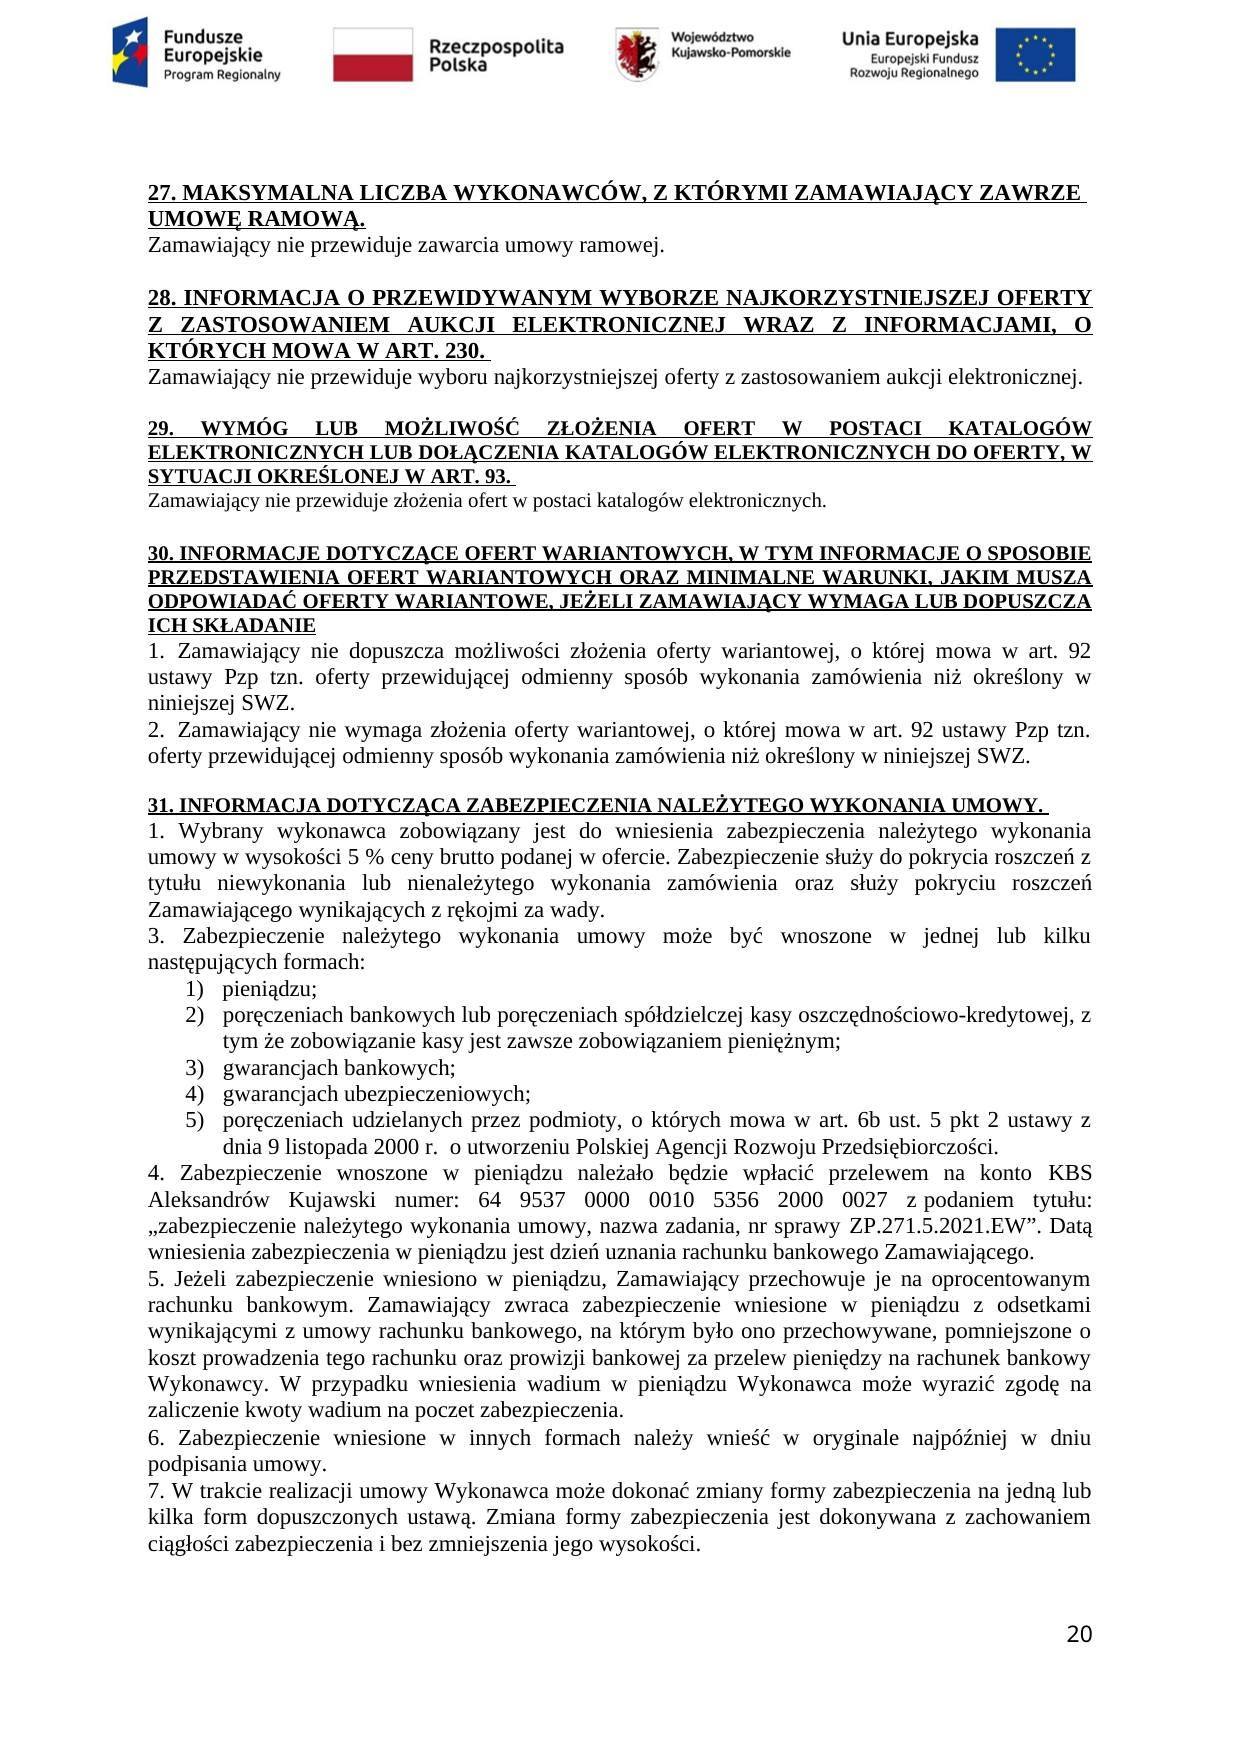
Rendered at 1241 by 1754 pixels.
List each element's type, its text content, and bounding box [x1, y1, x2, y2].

text 28. INFORMACJA O PRZEWIDYWANYM WYBORZE NAJKORZYSTNIEJSZEJ OFERTY Z ZASTOSOWANIEM AUKCJI ELEKTRONICZNEJ WRAZ Z INFORMACJAMI, O KTÓRYCH MOWA W ART. 230. [148, 335, 1093, 363]
list gwarancjach ubezpieczeniowych; [185, 1080, 1093, 1107]
list poręczeniach bankowych lub poręczeniach spółdzielczej kasy oszczędnościowo-kredytowej, z tym że zobowiązanie kasy jest zawsze zobowiązaniem pieniężnym; [185, 1001, 1093, 1054]
text 4. Zabezpieczenie wnoszone w pieniądzu należało będzie wpłacić przelewem na konto KBS Aleksandrów Kujawski numer: 64 9537 0000 0010 5356 2000 0027 z podaniem tytułu: „zabezpieczenie należytego wykonania umowy, nazwa zadania, nr sprawy ZP.271.5.2021.EW”. Datą wniesienia zabezpieczenia w pieniądzu jest dzień uznania rachunku bankowego Zamawiającego. [148, 1159, 1093, 1265]
list gwarancjach bankowych; [185, 1054, 1093, 1080]
text 27. MAKSYMALNA LICZBA WYKONAWCÓW, Z KTÓRYMI ZAMAWIAJĄCY ZAWRZE UMOWĘ RAMOWĄ. [148, 179, 1093, 232]
text 28. INFORMACJA O PRZEWIDYWANYM WYBORZE NAJKORZYSTNIEJSZEJ OFERTY Z ZASTOSOWANIEM AUKCJI ELEKTRONICZNEJ WRAZ Z INFORMACJAMI, O KTÓRYCH MOWA W ART. 230. [148, 308, 1093, 334]
text 1. Wybrany wykonawca zobowiązany jest do wniesienia zabezpieczenia należytego wykonania umowy w wysokości 5 % ceny brutto podanej w ofercie. Zabezpieczenie służy do pokrycia roszczeń z tytułu niewykonania lub nienależytego wykonania zamówienia oraz służy pokryciu roszczeń Zamawiającego wynikających z rękojmi za wady. [148, 817, 1093, 922]
text 5. Jeżeli zabezpieczenie wniesiono w pieniądzu, Zamawiający przechowuje je na oprocentowanym rachunku bankowym. Zamawiający zwraca zabezpieczenie wniesione w pieniądzu z odsetkami wynikającymi z umowy rachunku bankowego, na którym było ono przechowywane, pomniejszone o koszt prowadzenia tego rachunku oraz prowizji bankowej za przelew pieniędzy na rachunek bankowy Wykonawcy. W przypadku wniesienia wadium w pieniądzu Wykonawca może wyrazić zgodę na zaliczenie kwoty wadium na poczet zabezpieczenia. [148, 1265, 1093, 1423]
list pieniądzu; [185, 975, 1093, 1001]
text 29. WYMÓG LUB MOŻLIWOŚĆ ZŁOŻENIA OFERT W POSTACI KATALOGÓW ELEKTRONICZNYCH LUB DOŁĄCZENIA KATALOGÓW ELEKTRONICZNYCH DO OFERTY, W SYTUACJI OKREŚLONEJ W ART. 93. [148, 416, 1093, 437]
text Zamawiający nie przewiduje wyboru najkorzystniejszej oferty z zastosowaniem aukcji elektronicznej. [148, 363, 1093, 390]
list poręczeniach udzielanych przez podmioty, o których mowa w art. 6b ust. 5 pkt 2 ustawy z dnia 9 listopada 2000 r. o utworzeniu Polskiej Agencji Rozwoju Przedsiębiorczości. [185, 1107, 1093, 1159]
subtitle 30. INFORMACJE DOTYCZĄCE OFERT WARIANTOWYCH, W TYM INFORMACJE O SPOSOBIE PRZEDSTAWIENIA OFERT WARIANTOWYCH ORAZ MINIMALNE WARUNKI, JAKIM MUSZA ODPOWIADAĆ OFERTY WARIANTOWE, JEŻELI ZAMAWIAJĄCY WYMAGA LUB DOPUSZCZA ICH SKŁADANIE [148, 541, 1093, 585]
list Zamawiający nie dopuszcza możliwości złożenia oferty wariantowej, o której mowa w art. 92 ustawy Pzp tzn. oferty przewidującej odmienny sposób wykonania zamówienia niż określony w niniejszej SWZ. [148, 637, 1093, 716]
list Zamawiający nie wymaga złożenia oferty wariantowej, o której mowa w art. 92 ustawy Pzp tzn. oferty przewidującej odmienny sposób wykonania zamówienia niż określony w niniejszej SWZ. [148, 716, 1093, 768]
text 29. WYMÓG LUB MOŻLIWOŚĆ ZŁOŻENIA OFERT W POSTACI KATALOGÓW ELEKTRONICZNYCH LUB DOŁĄCZENIA KATALOGÓW ELEKTRONICZNYCH DO OFERTY, W SYTUACJI OKREŚLONEJ W ART. 93. [148, 462, 1093, 488]
text Zamawiający nie przewiduje zawarcia umowy ramowej. [148, 232, 1093, 258]
text Zamawiający nie przewiduje złożenia ofert w postaci katalogów elektronicznych. [148, 488, 1093, 512]
picture [95, 0, 1093, 105]
text 28. INFORMACJA O PRZEWIDYWANYM WYBORZE NAJKORZYSTNIEJSZEJ OFERTY Z ZASTOSOWANIEM AUKCJI ELEKTRONICZNEJ WRAZ Z INFORMACJAMI, O KTÓRYCH MOWA W ART. 230. [148, 284, 1093, 307]
text 7. W trakcie realizacji umowy Wykonawca może dokonać zmiany formy zabezpieczenia na jedną lub kilka form dopuszczonych ustawą. Zmiana formy zabezpieczenia jest dokonywana z zachowaniem ciągłości zabezpieczenia i bez zmniejszenia jego wysokości. [148, 1477, 1093, 1556]
text 3. Zabezpieczenie należytego wykonania umowy może być wnoszone w jednej lub kilku następujących formach: [148, 922, 1093, 975]
text 31. INFORMACJA DOTYCZĄCA ZABEZPIECZENIA NALEŻYTEGO WYKONANIA UMOWY. [148, 793, 1093, 817]
text 6. Zabezpieczenie wniesione w innych formach należy wnieść w oryginale najpóźniej w dniu podpisania umowy. [148, 1424, 1093, 1477]
text 29. WYMÓG LUB MOŻLIWOŚĆ ZŁOŻENIA OFERT W POSTACI KATALOGÓW ELEKTRONICZNYCH LUB DOŁĄCZENIA KATALOGÓW ELEKTRONICZNYCH DO OFERTY, W SYTUACJI OKREŚLONEJ W ART. 93. [148, 438, 1093, 461]
subtitle 30. INFORMACJE DOTYCZĄCE OFERT WARIANTOWYCH, W TYM INFORMACJE O SPOSOBIE PRZEDSTAWIENIA OFERT WARIANTOWYCH ORAZ MINIMALNE WARUNKI, JAKIM MUSZA ODPOWIADAĆ OFERTY WARIANTOWE, JEŻELI ZAMAWIAJĄCY WYMAGA LUB DOPUSZCZA ICH SKŁADANIE [148, 587, 1093, 637]
